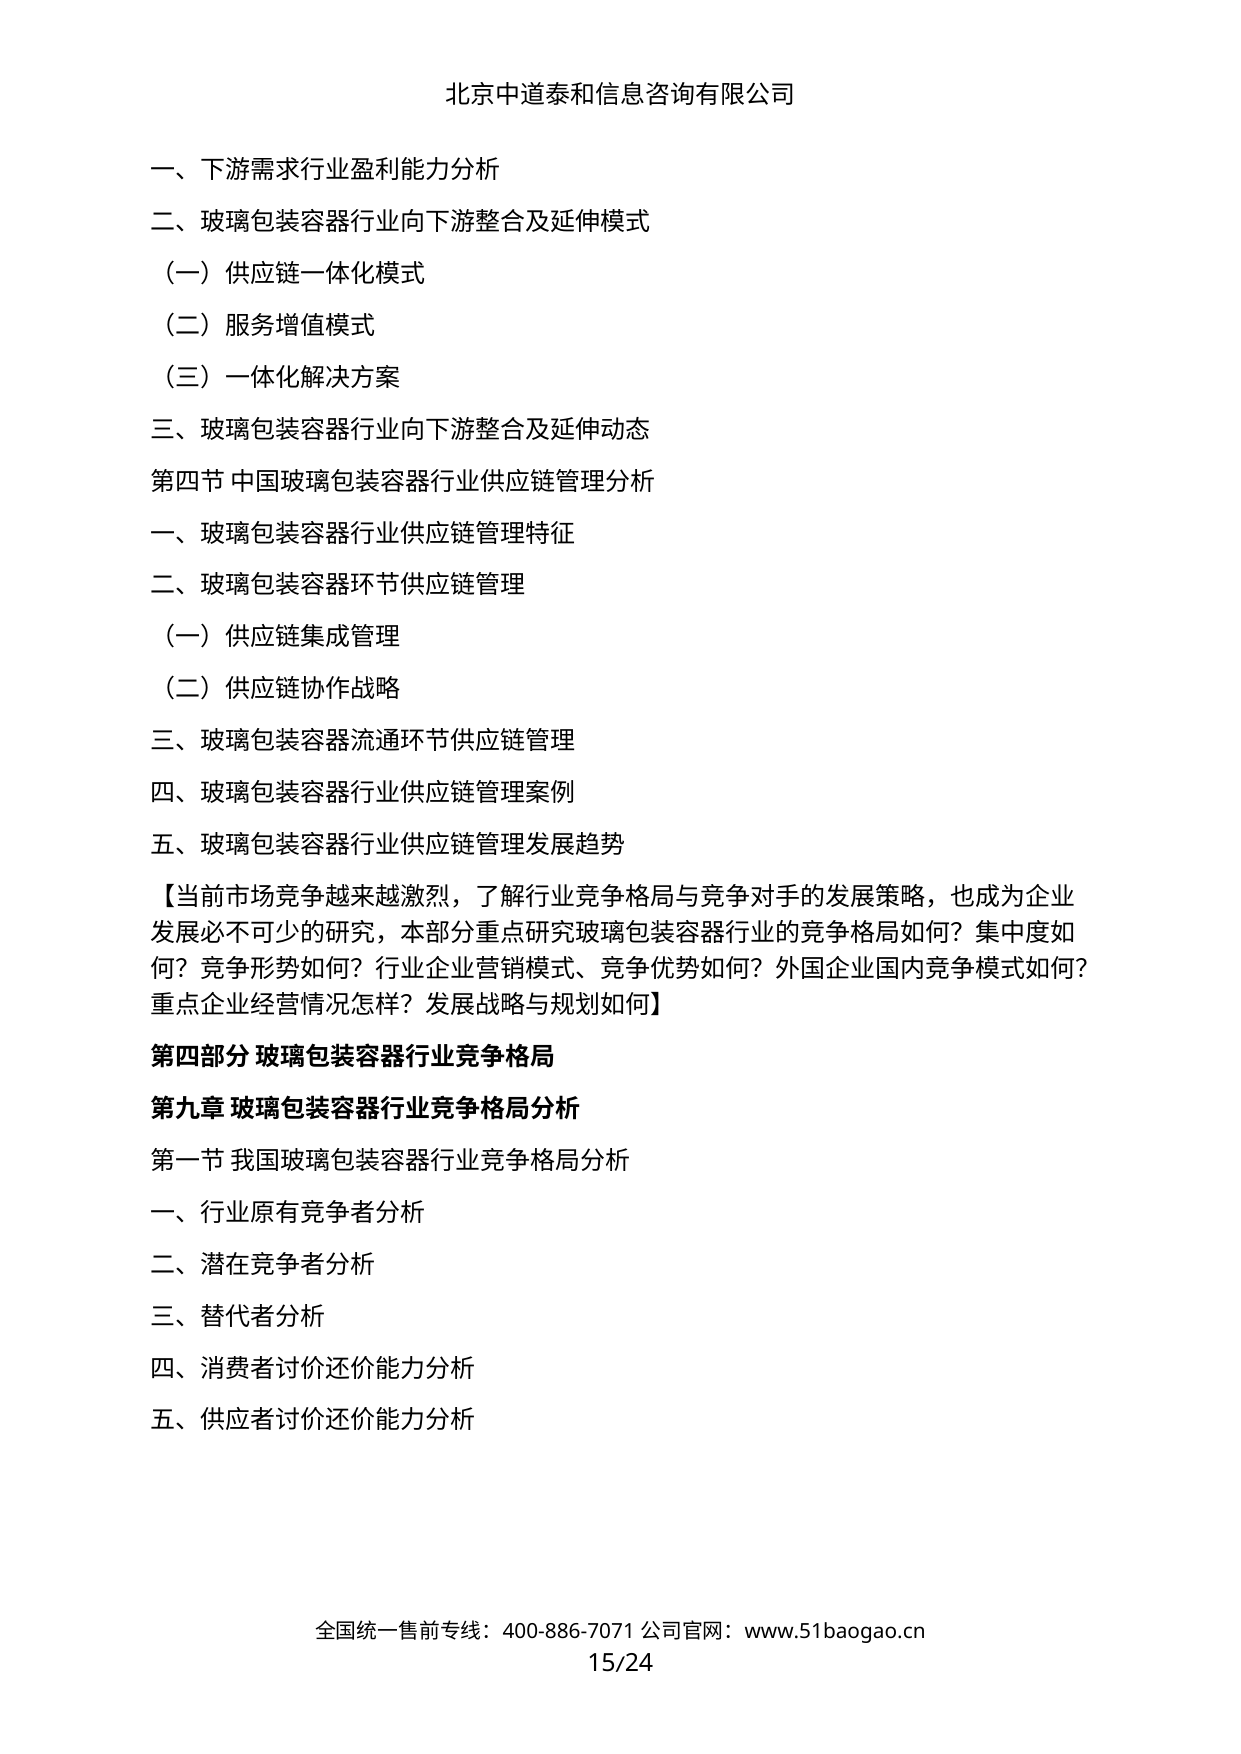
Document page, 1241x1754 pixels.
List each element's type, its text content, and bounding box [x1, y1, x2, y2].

text 三、替代者分析 [150, 1296, 1090, 1332]
text 三、玻璃包装容器流通环节供应链管理 [150, 721, 1090, 757]
text 五、供应者讨价还价能力分析 [150, 1400, 1090, 1436]
text 一、玻璃包装容器行业供应链管理特征 [150, 513, 1090, 549]
text 五、玻璃包装容器行业供应链管理发展趋势 [150, 824, 1090, 861]
text 一、行业原有竞争者分析 [150, 1192, 1090, 1229]
text 第四节 中国玻璃包装容器行业供应链管理分析 [150, 461, 1090, 497]
text （三）一体化解决方案 [150, 357, 1090, 394]
text 一、下游需求行业盈利能力分析 [150, 150, 1090, 186]
text 二、潜在竞争者分析 [150, 1244, 1090, 1281]
text 【当前市场竞争越来越激烈，了解行业竞争格局与竞争对手的发展策略，也成为企业发展必不可少的研究，本部分重点研究玻璃包装容器行业的竞争格局如何？集中度如何？竞争形势如何？行业企业营销模式、竞争优势如何？外国企业国内竞争模式如何？重点企业经营情况怎样？发展战略与规划如何】 [150, 876, 1090, 1021]
text （二）供应链协作战略 [150, 669, 1090, 705]
text 第九章 玻璃包装容器行业竞争格局分析 [150, 1089, 1090, 1125]
text （一）供应链一体化模式 [150, 254, 1090, 290]
text 四、消费者讨价还价能力分析 [150, 1348, 1090, 1384]
text 四、玻璃包装容器行业供应链管理案例 [150, 772, 1090, 809]
text 第四部分 玻璃包装容器行业竞争格局 [150, 1037, 1090, 1073]
text 二、玻璃包装容器环节供应链管理 [150, 565, 1090, 601]
text （一）供应链集成管理 [150, 617, 1090, 653]
text 第一节 我国玻璃包装容器行业竞争格局分析 [150, 1141, 1090, 1177]
text 二、玻璃包装容器行业向下游整合及延伸模式 [150, 202, 1090, 238]
text （二）服务增值模式 [150, 306, 1090, 342]
text 三、玻璃包装容器行业向下游整合及延伸动态 [150, 409, 1090, 446]
